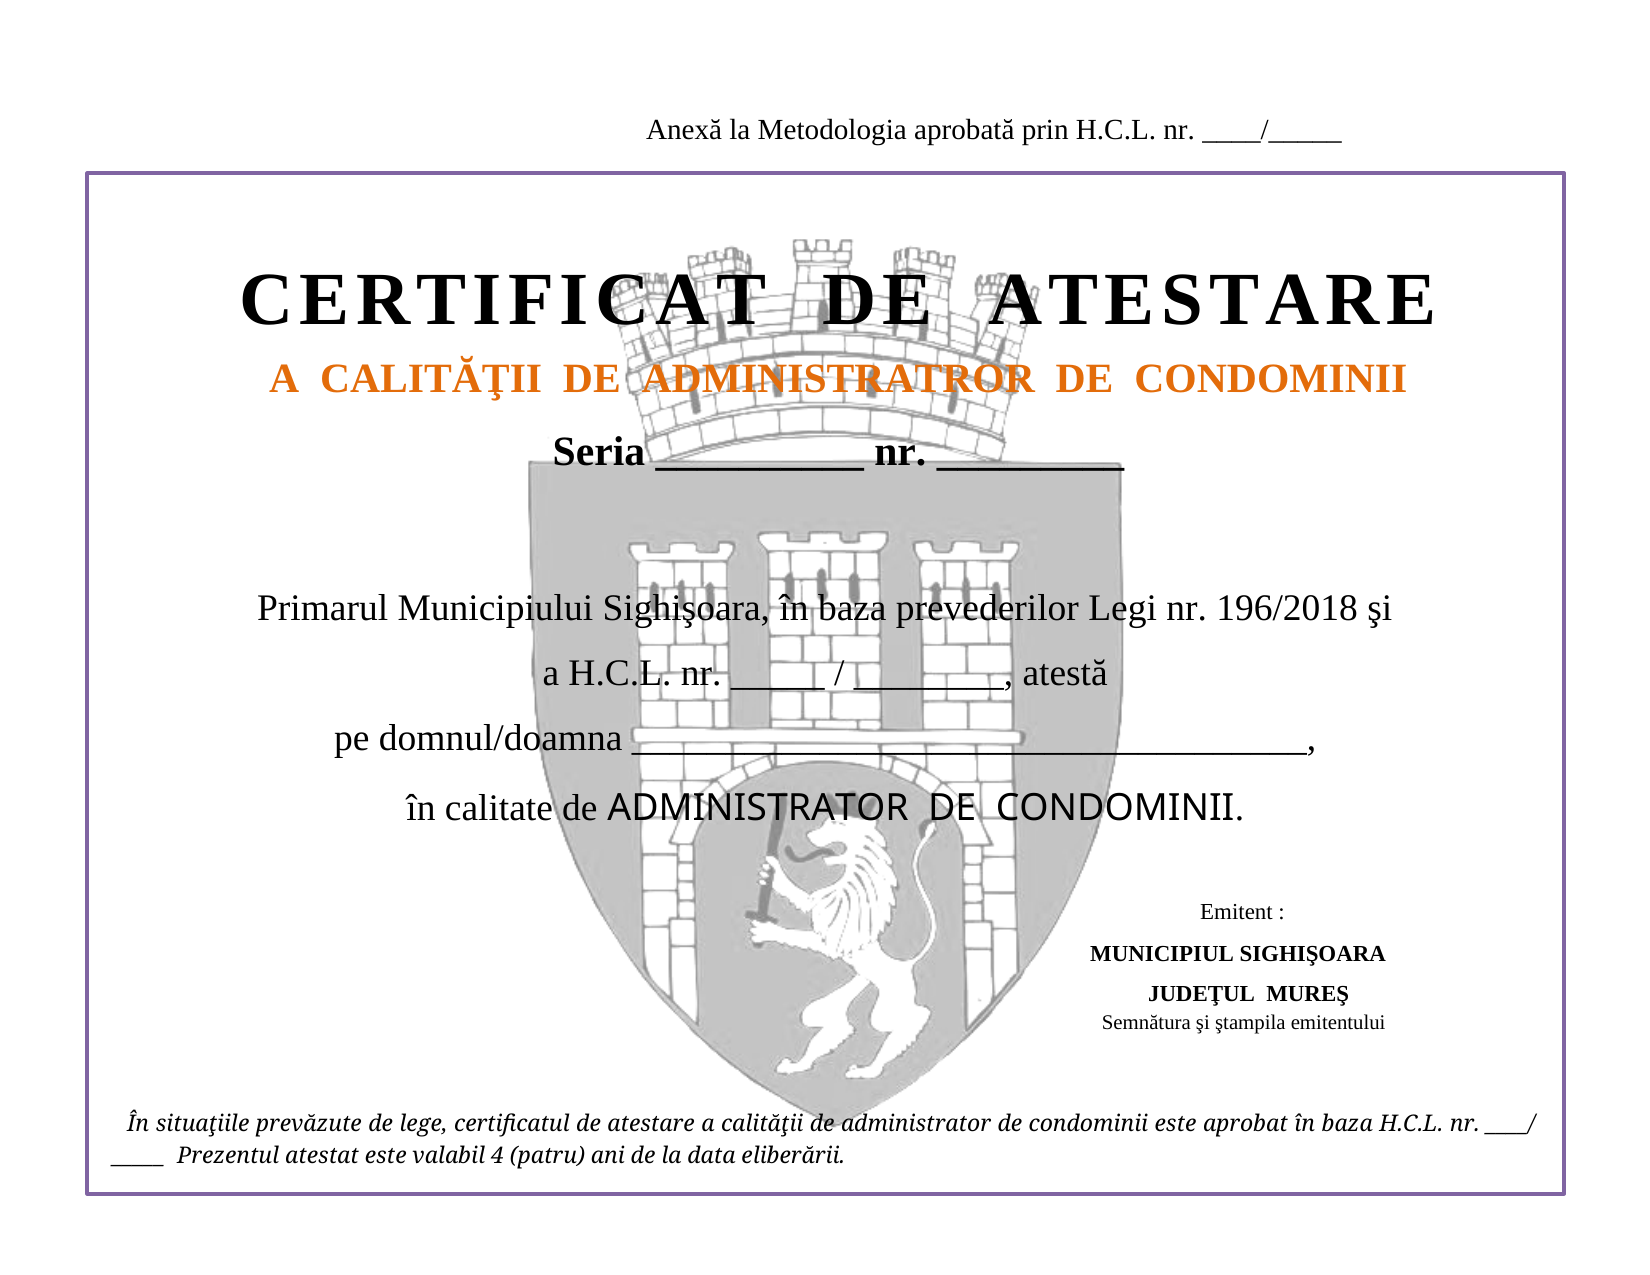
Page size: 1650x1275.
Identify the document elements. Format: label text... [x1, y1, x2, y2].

text MUNICIPIUL SIGHIŞOARA [150, 940, 1500, 967]
text Primarul Municipiului Sighişoara, în baza prevederilor Legi nr. 196/2018 şi [150, 586, 1500, 629]
text Anexă la Metodologia aprobată prin H.C.L. nr. ____/_____ [150, 112, 1500, 146]
text a H.C.L. nr. _____ / ________, atestă [150, 651, 1500, 694]
text Emitent : [150, 898, 1500, 924]
text în calitate de ADMINISTRATOR DE CONDOMINII. [150, 780, 1500, 831]
text pe domnul/doamna ____________________________________, [150, 715, 1500, 758]
text Semnătura şi ştampila emitentului [150, 1010, 1500, 1034]
text JUDEŢUL MUREŞ [150, 980, 1500, 1006]
text În situaţiile prevăzute de lege, certificatul de atestare a calităţii de administrator de condominii este aprobat în baza H.C.L. nr. ____/ _____ Prezentul atestat este valabil 4 (patru) ani de la data eliberării. [112, 1107, 1537, 1170]
